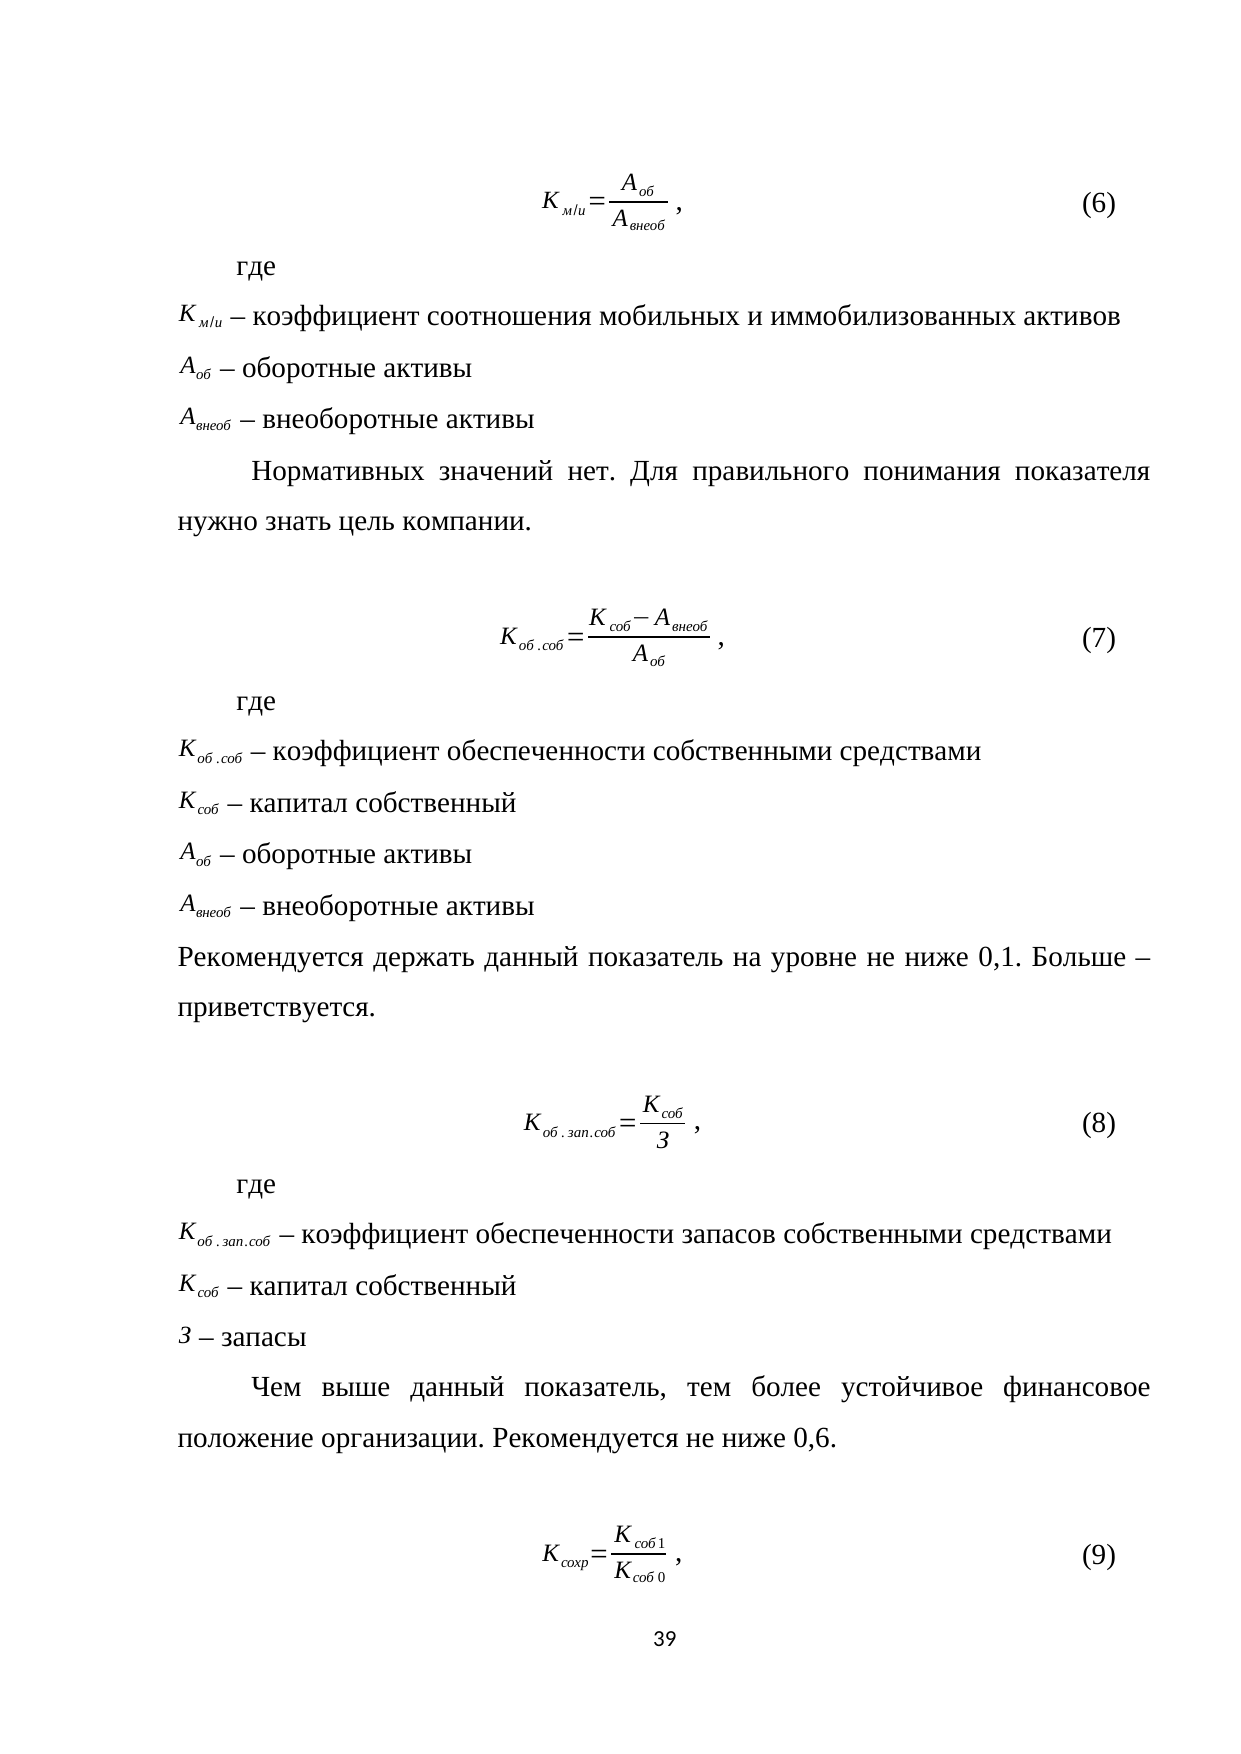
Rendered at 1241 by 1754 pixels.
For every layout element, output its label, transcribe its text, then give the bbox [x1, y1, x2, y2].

text где [177, 1166, 1152, 1199]
table_header (8) [1057, 1090, 1140, 1166]
text – капитал собственный [177, 1268, 1152, 1302]
text – коэффициент соотношения мобильных и иммобилизованных активов [177, 298, 1152, 333]
text где [177, 248, 1152, 281]
table_header (7) [1057, 604, 1140, 683]
text – коэффициент обеспеченности собственными средствами [177, 733, 1152, 768]
text где [177, 683, 1152, 717]
text – оборотные активы [177, 350, 1152, 384]
table_header , [166, 604, 1057, 683]
text – коэффициент обеспеченности запасов собственными средствами [177, 1216, 1152, 1251]
table_header (9) [1057, 1520, 1140, 1600]
text Нормативных значений нет. Для правильного понимания показателя нужно знать цель компании. [177, 453, 1152, 536]
text – оборотные активы [177, 836, 1152, 871]
text – внеоборотные активы [177, 401, 1152, 436]
text – внеоборотные активы [177, 888, 1152, 922]
text – запасы [177, 1319, 1152, 1353]
table_header (6) [1057, 169, 1140, 248]
table_header , [166, 1090, 1057, 1166]
table_header , [166, 169, 1057, 248]
text Чем выше данный показатель, тем более устойчивое финансовое положение организации. Рекомендуется не ниже 0,6. [177, 1369, 1152, 1453]
text – капитал собственный [177, 785, 1152, 819]
text Рекомендуется держать данный показатель на уровне не ниже 0,1. Больше – приветствуется. [177, 939, 1152, 1023]
table_header , [166, 1520, 1057, 1600]
